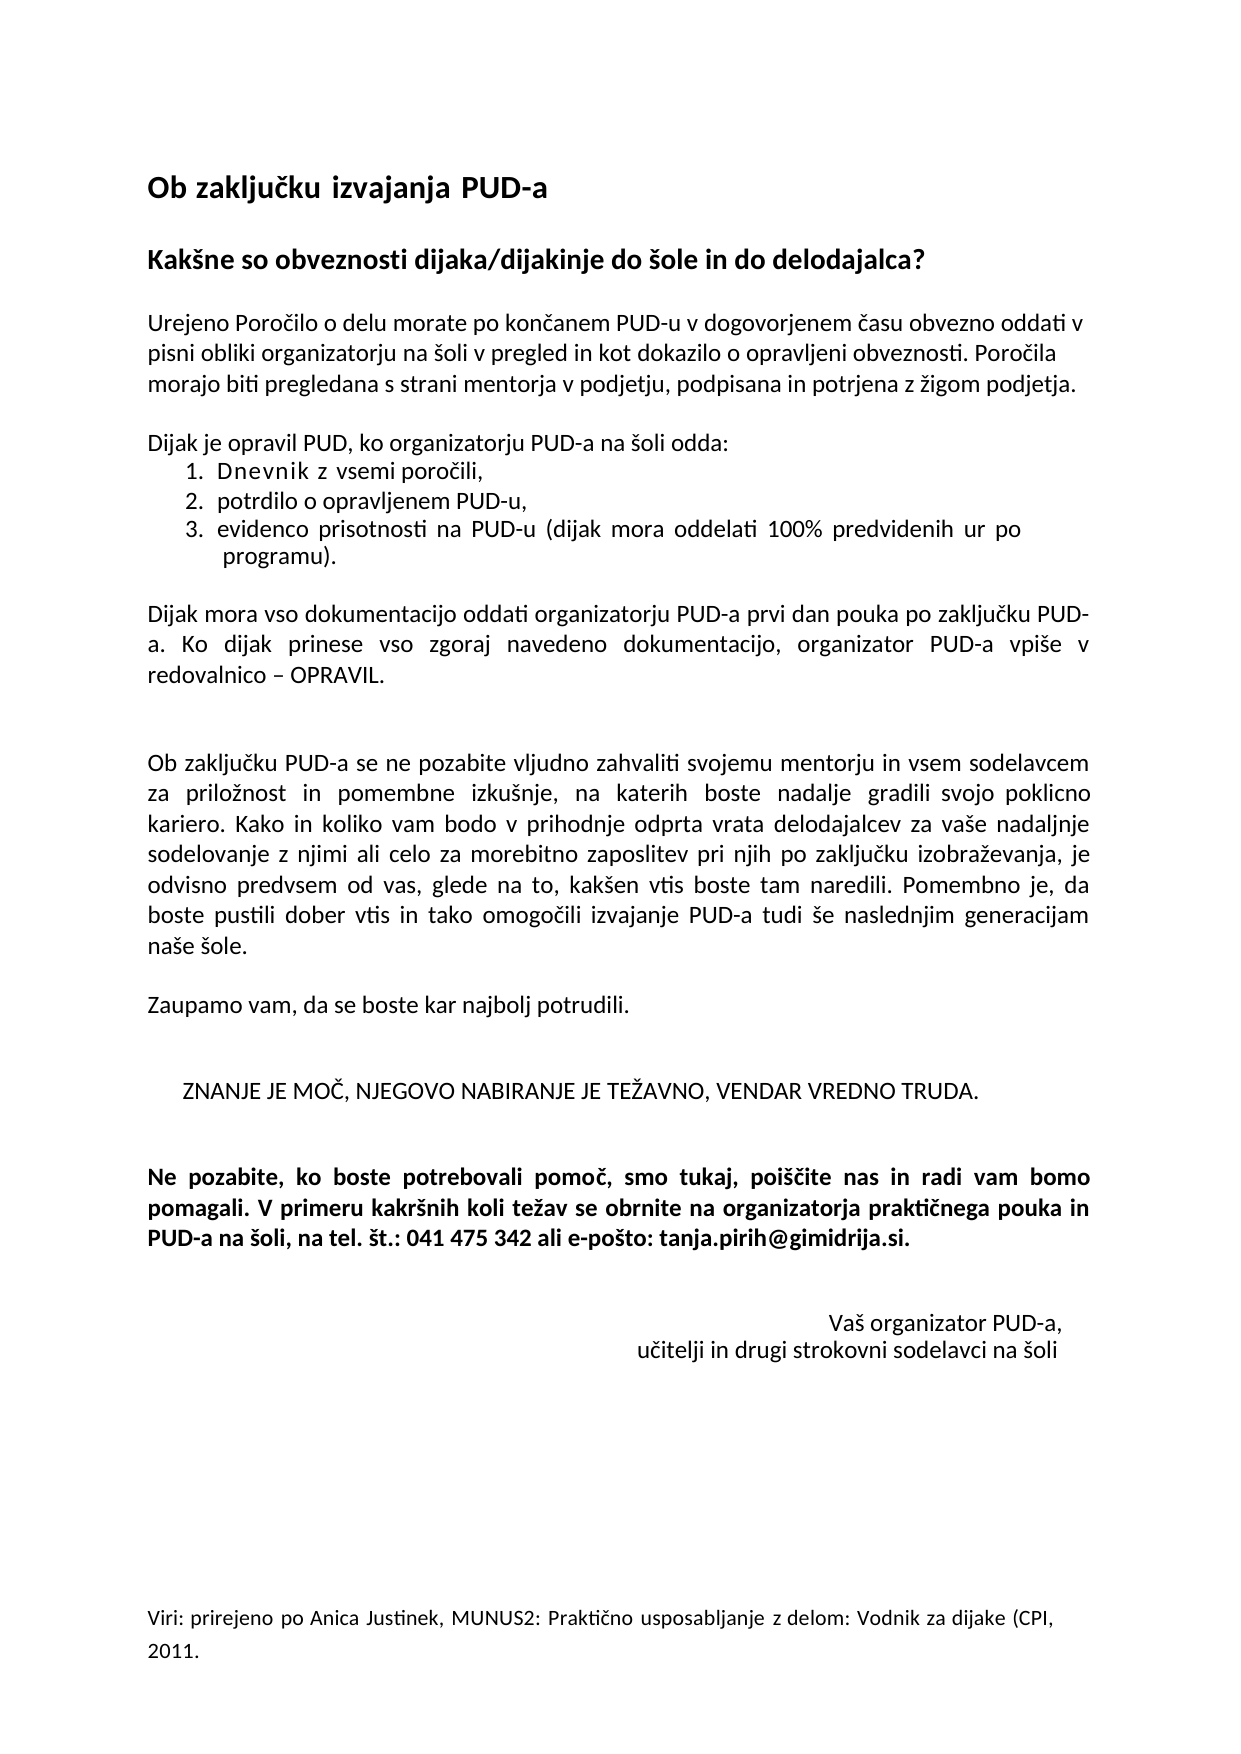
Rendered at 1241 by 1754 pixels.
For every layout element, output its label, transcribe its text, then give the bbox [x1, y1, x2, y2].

text Vaš organizator PUD-a, učitelji in drugi strokovni sodelavci na šoli [637, 1310, 1096, 1364]
text ZNANJE JE MOČ, NJEGOVO NABIRANJE JE TEŽAVNO, VENDAR VREDNO TRUDA. [182, 1078, 1056, 1105]
text Ob zaključku PUD-a se ne pozabite vljudno zahvaliti svojemu mentorju in vsem sodelavcem za priložnost in pomembne izkušnje, na katerih boste nadalje gradili svojo poklicno kariero. Kako in koliko vam bodo v prihodnje odprta vrata delodajalcev za vaše nadaljnje sodelovanje z njimi ali celo za morebitno zaposlitev pri njih po zaključku izobraževanja, je odvisno predvsem od vas, glede na to, kakšen vtis boste tam naredili. Pomembno je, da boste pustili dober vtis in tako omogočili izvajanje PUD-a tudi še naslednjim generacijam naše šole. [147, 747, 1091, 960]
text Ne pozabite, ko boste potrebovali pomoč, smo tukaj, poiščite nas in radi vam bomo pomagali. V primeru kakršnih koli težav se obrnite na organizatorja praktičnega pouka in PUD-a na šoli, na tel. št.: 041 475 342 ali e-pošto: tanja.pirih@gimidrija.si. [147, 1161, 1091, 1253]
text Urejeno Poročilo o delu morate po končanem PUD-u v dogovorjenem času obvezno oddati v pisni obliki organizatorju na šoli v pregled in kot dokazilo o opravljeni obveznosti. Poročila morajo biti pregledana s strani mentorja v podjetju, podpisana in potrjena z žigom podjetja. [147, 307, 1091, 398]
text Viri: prirejeno po Anica Justinek, MUNUS2: Praktično usposabljanje z delom: Vodnik za dijake (CPI, 2011. [147, 1604, 1096, 1663]
text Dijak mora vso dokumentacijo oddati organizatorju PUD-a prvi dan pouka po zaključku PUD-a. Ko dijak prinese vso zgoraj navedeno dokumentacijo, organizator PUD-a vpiše v redovalnico – OPRAVIL. [147, 598, 1091, 689]
text Kakšne so obveznosti dijaka/dijakinje do šole in do delodajalca? [147, 241, 1041, 277]
text 1. Dnevnik z vsemi poročili, [185, 458, 1103, 485]
text 3. evidenco prisotnosti na PUD-u (dijak mora oddelati 100% predvidenih ur po programu). [185, 516, 1091, 570]
text Zaupamo vam, da se boste kar najbolj potrudili. [147, 989, 671, 1020]
text Dijak je opravil PUD, ko organizatorju PUD-a na šoli odda: [147, 427, 790, 458]
text Ob zaključku izvajanja PUD-a [147, 167, 606, 207]
text 2. potrdilo o opravljenem PUD-u, [185, 485, 1103, 516]
